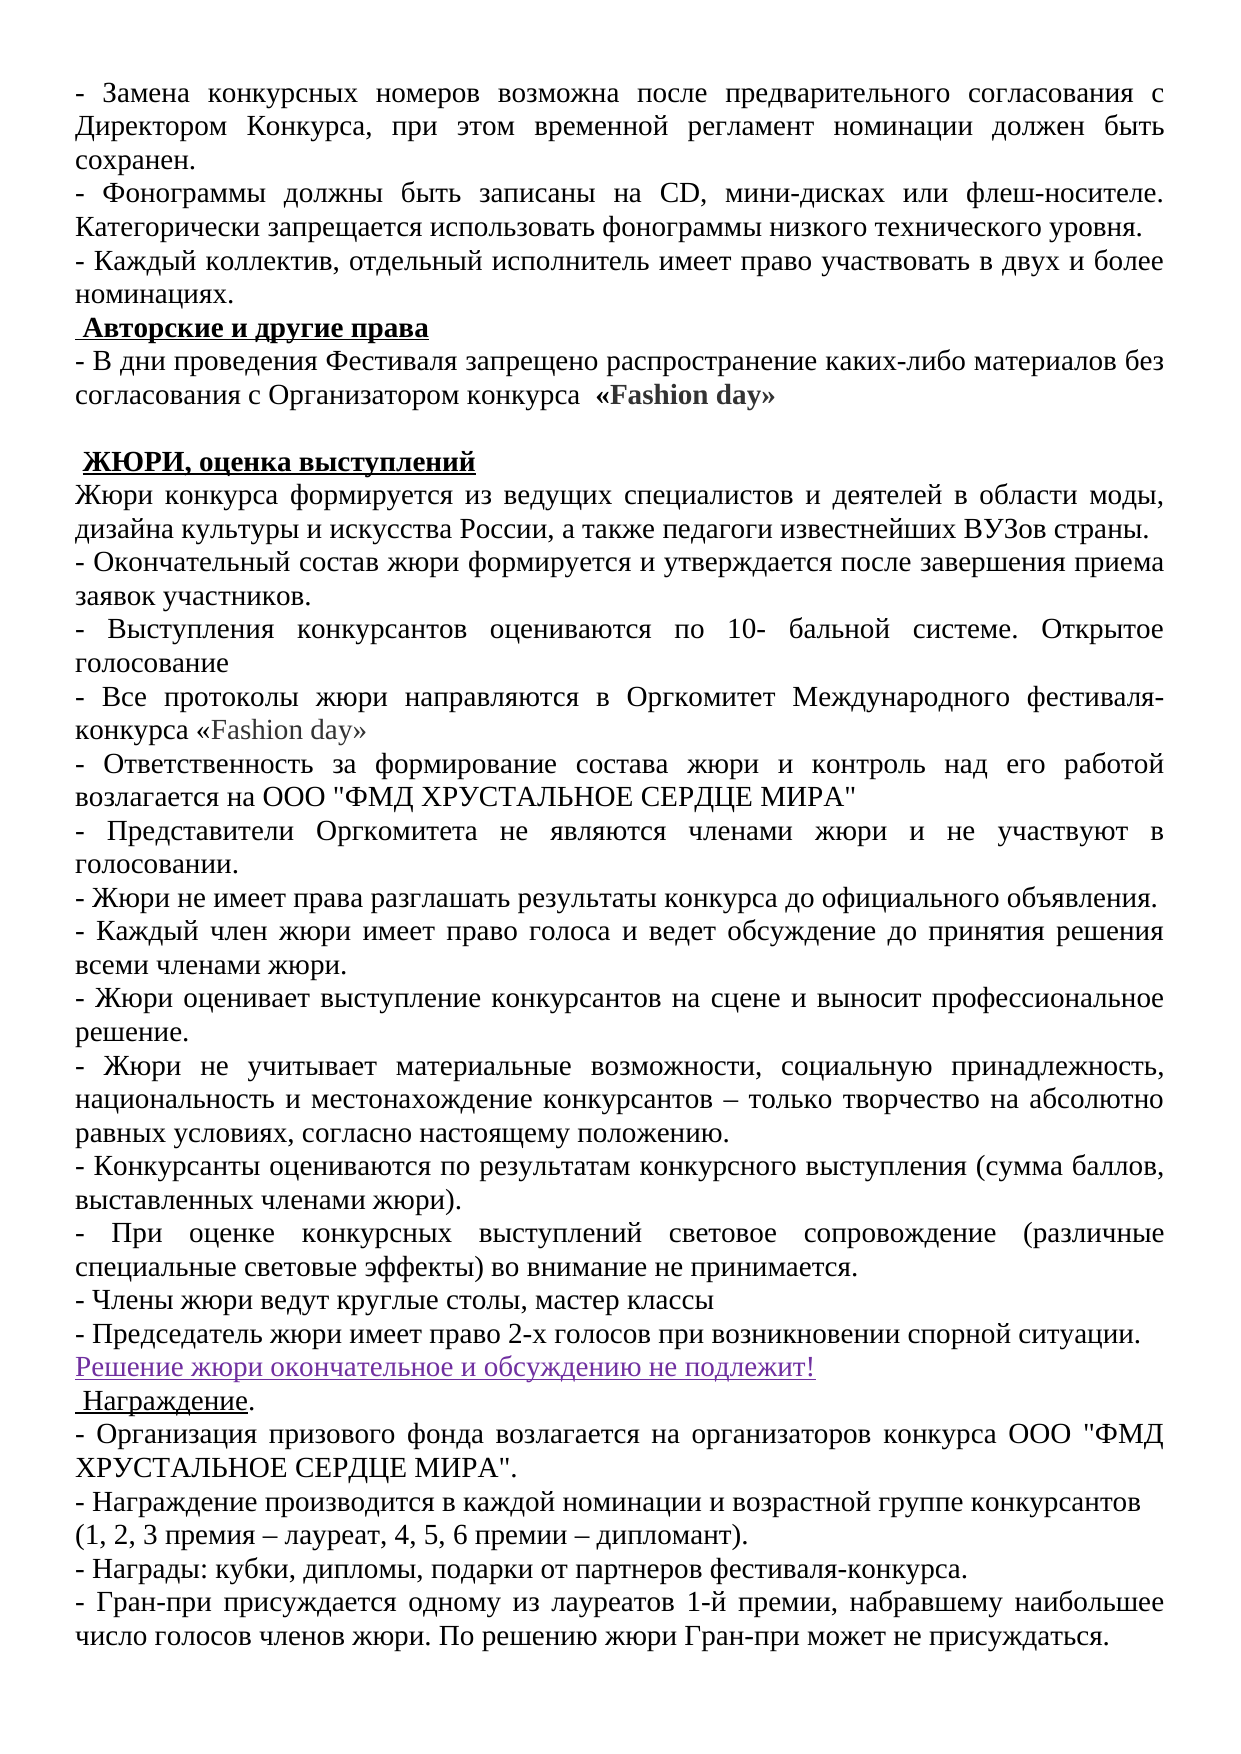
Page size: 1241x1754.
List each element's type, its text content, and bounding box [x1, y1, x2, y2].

text - Замена конкурсных номеров возможна после предварительного согласования с Директором Конкурса, при этом временной регламент номинации должен быть сохранен. [75, 75, 1165, 176]
text - При оценке конкурсных выступлений световое сопровождение (различные специальные световые эффекты) во внимание не принимается. [75, 1215, 1165, 1282]
text - Конкурсанты оцениваются по результатам конкурсного выступления (сумма баллов, выставленных членами жюри). [75, 1148, 1165, 1215]
text - Выступления конкурсантов оцениваются по 10- бальной системе. Открытое голосование [75, 612, 1165, 679]
text - В дни проведения Фестиваля запрещено распространение каких-либо материалов без согласования с Организатором конкурса «Fashion day» [75, 343, 1165, 410]
text - Председатель жюри имеет право 2-х голосов при возникновении спорной ситуации. [75, 1316, 1165, 1349]
text - Фонограммы должны быть записаны на CD, мини-дисках или флеш-носителе. Категорически запрещается использовать фонограммы низкого технического уровня. [75, 176, 1165, 243]
text Авторские и другие права [75, 310, 1165, 343]
text Награждение. [75, 1383, 1165, 1417]
text Жюри конкурса формируется из ведущих специалистов и деятелей в области моды, дизайна культуры и искусства России, а также педагоги известнейших ВУЗов страны. [75, 477, 1165, 544]
text - Награды: кубки, дипломы, подарки от партнеров фестиваля-конкурса. [75, 1551, 1165, 1584]
text - Ответственность за формирование состава жюри и контроль над его работой возлагается на ООО "ФМД ХРУСТАЛЬНОЕ СЕРДЦЕ МИРА" [75, 746, 1165, 813]
text (1, 2, 3 премия – лауреат, 4, 5, 6 премии – дипломант). [75, 1517, 1165, 1551]
text - Каждый коллектив, отдельный исполнитель имеет право участвовать в двух и более номинациях. [75, 243, 1165, 310]
text - Члены жюри ведут круглые столы, мастер классы [75, 1282, 1165, 1316]
text Решение жюри окончательное и обсуждению не подлежит! [75, 1349, 1165, 1383]
text - Жюри оценивает выступление конкурсантов на сцене и выносит профессиональное решение. [75, 981, 1165, 1048]
text - Жюри не учитывает материальные возможности, социальную принадлежность, национальность и местонахождение конкурсантов – только творчество на абсолютно равных условиях, согласно настоящему положению. [75, 1048, 1165, 1148]
text - Организация призового фонда возлагается на организаторов конкурса ООО "ФМД ХРУСТАЛЬНОЕ СЕРДЦЕ МИРА". [75, 1417, 1165, 1484]
text ЖЮРИ, оценка выступлений [75, 444, 1165, 477]
text - Окончательный состав жюри формируется и утверждается после завершения приема заявок участников. [75, 544, 1165, 612]
text - Награждение производится в каждой номинации и возрастной группе конкурсантов [75, 1484, 1165, 1517]
text - Жюри не имеет права разглашать результаты конкурса до официального объявления. [75, 880, 1165, 913]
text - Все протоколы жюри направляются в Оргкомитет Международного фестиваля-конкурса «Fashion day» [75, 679, 1165, 746]
text - Каждый член жюри имеет право голоса и ведет обсуждение до принятия решения всеми членами жюри. [75, 913, 1165, 981]
text - Гран-при присуждается одному из лауреатов 1-й премии, набравшему наибольшее число голосов членов жюри. По решению жюри Гран-при может не присуждаться. [75, 1584, 1165, 1651]
text - Представители Оргкомитета не являются членами жюри и не участвуют в голосовании. [75, 813, 1165, 880]
